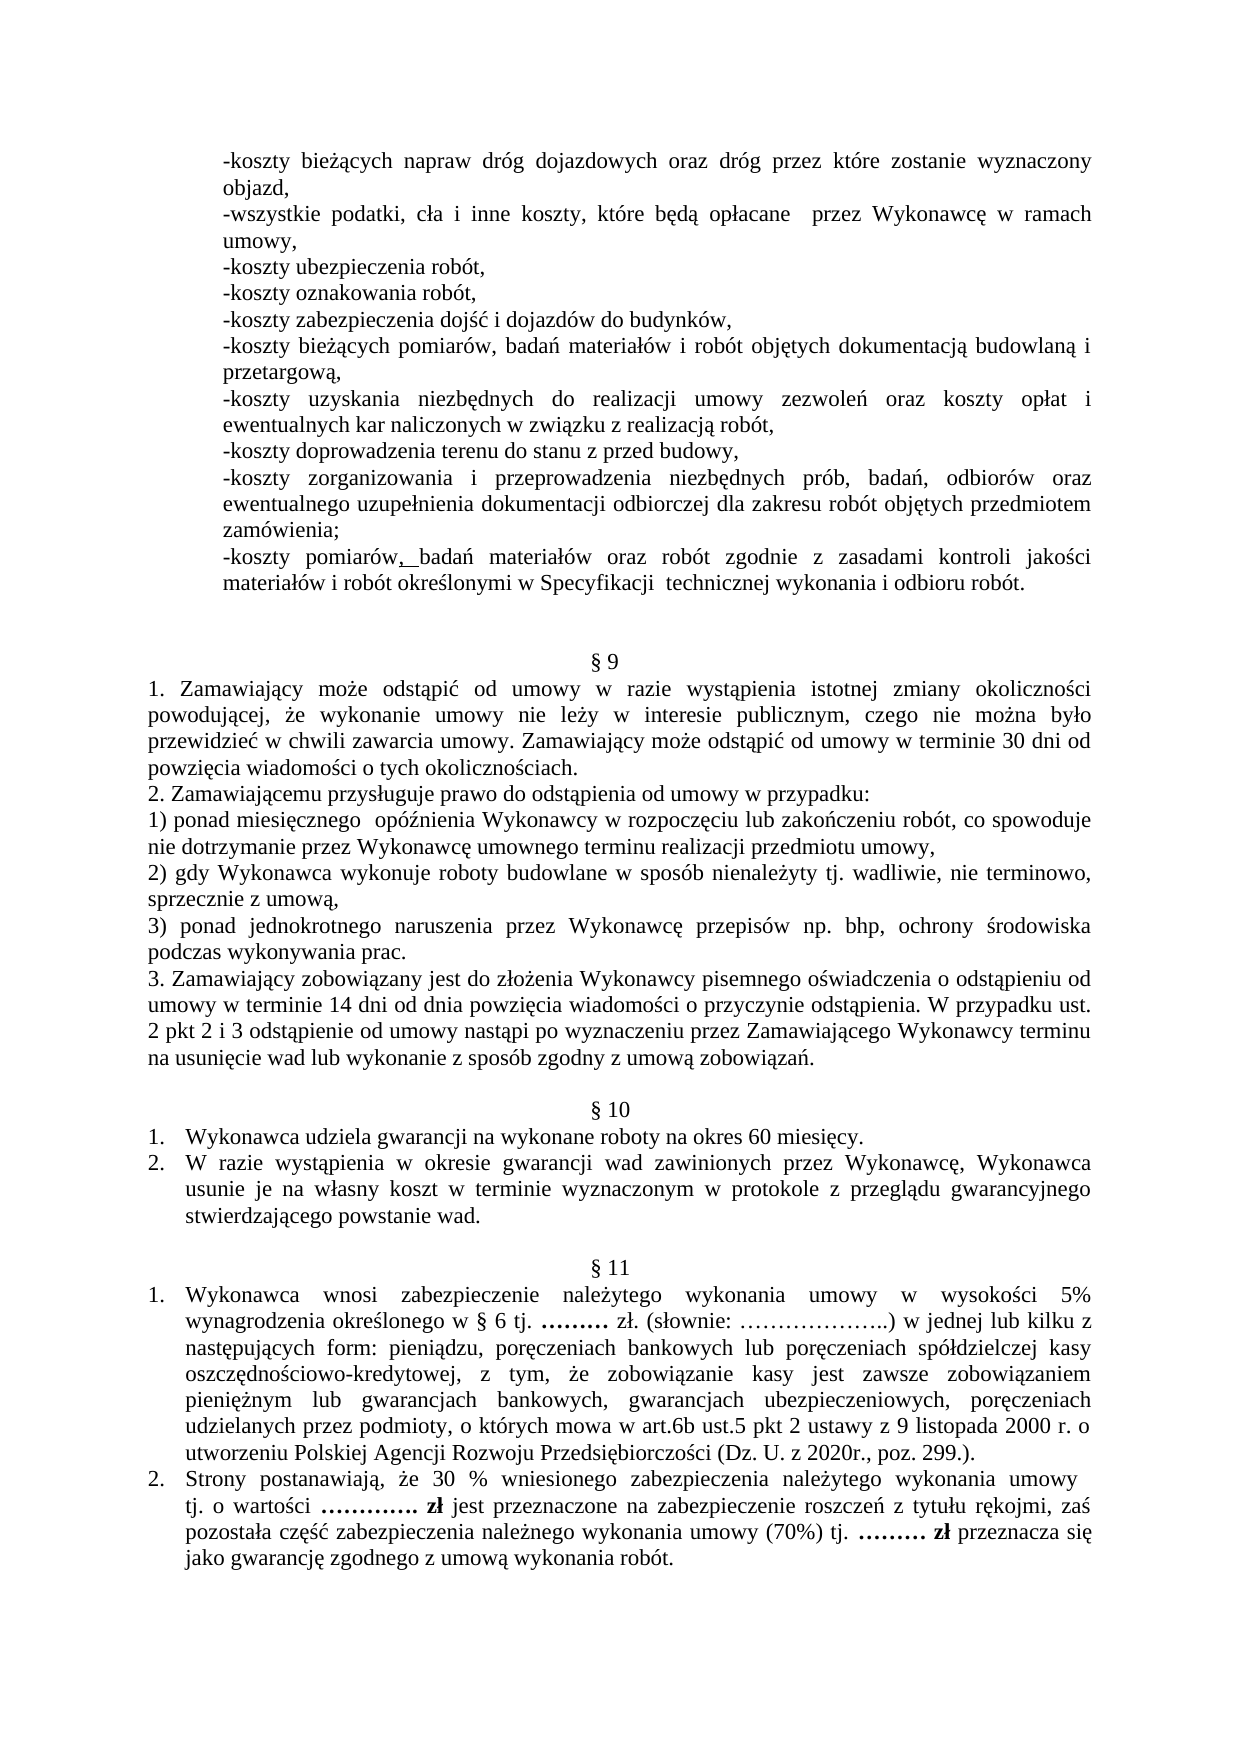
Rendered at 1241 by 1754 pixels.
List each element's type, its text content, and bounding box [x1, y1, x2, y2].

text -koszty pomiarów, badań materiałów oraz robót zgodnie z zasadami kontroli jakości materiałów i robót określonymi w Specyfikacji technicznej wykonania i odbioru robót. [223, 543, 1093, 596]
text 3. Zamawiający zobowiązany jest do złożenia Wykonawcy pisemnego oświadczenia o odstąpieniu od umowy w terminie 14 dni od dnia powzięcia wiadomości o przyczynie odstąpienia. W przypadku ust. 2 pkt 2 i 3 odstąpienie od umowy nastąpi po wyznaczeniu przez Zamawiającego Wykonawcy terminu na usunięcie wad lub wykonanie z sposób zgodny z umową zobowiązań. [148, 964, 1093, 1070]
list Strony postanawiają, że 30 % wniesionego zabezpieczenia należytego wykonania umowy tj. o wartości …………. zł jest przeznaczone na zabezpieczenie roszczeń z tytułu rękojmi, zaś pozostała część zabezpieczenia należnego wykonania umowy (70%) tj. ……… zł przeznacza się jako gwarancję zgodnego z umową wykonania robót. [148, 1465, 1093, 1571]
list Wykonawca udziela gwarancji na wykonane roboty na okres 60 miesięcy. [148, 1123, 1093, 1149]
text 1) ponad miesięcznego opóźnienia Wykonawcy w rozpoczęciu lub zakończeniu robót, co spowoduje nie dotrzymanie przez Wykonawcę umownego terminu realizacji przedmiotu umowy, [148, 806, 1093, 859]
text -koszty uzyskania niezbędnych do realizacji umowy zezwoleń oraz koszty opłat i ewentualnych kar naliczonych w związku z realizacją robót, [223, 385, 1093, 437]
text -koszty bieżących napraw dróg dojazdowych oraz dróg przez które zostanie wyznaczony objazd, [223, 148, 1093, 200]
text § 11 [516, 1254, 1093, 1281]
text 1. Zamawiający może odstąpić od umowy w razie wystąpienia istotnej zmiany okoliczności powodującej, że wykonanie umowy nie leży w interesie publicznym, czego nie można było przewidzieć w chwili zawarcia umowy. Zamawiający może odstąpić od umowy w terminie 30 dni od powzięcia wiadomości o tych okolicznościach. [148, 675, 1093, 780]
list W razie wystąpienia w okresie gwarancji wad zawinionych przez Wykonawcę, Wykonawca usunie je na własny koszt w terminie wyznaczonym w protokole z przeglądu gwarancyjnego stwierdzającego powstanie wad. [148, 1149, 1093, 1228]
text -koszty ubezpieczenia robót, [223, 253, 1093, 279]
text 2. Zamawiającemu przysługuje prawo do odstąpienia od umowy w przypadku: [148, 780, 1093, 806]
text 3) ponad jednokrotnego naruszenia przez Wykonawcę przepisów np. bhp, ochrony środowiska podczas wykonywania prac. [148, 912, 1093, 964]
text -wszystkie podatki, cła i inne koszty, które będą opłacane przez Wykonawcę w ramach umowy, [223, 200, 1093, 253]
text -koszty zorganizowania i przeprowadzenia niezbędnych prób, badań, odbiorów oraz ewentualnego uzupełnienia dokumentacji odbiorczej dla zakresu robót objętych przedmiotem zamówienia; [223, 464, 1093, 543]
text -koszty bieżących pomiarów, badań materiałów i robót objętych dokumentacją budowlaną i przetargową, [223, 332, 1093, 385]
text -koszty zabezpieczenia dojść i dojazdów do budynków, [223, 306, 1093, 332]
text § 10 [516, 1096, 1093, 1123]
list Wykonawca wnosi zabezpieczenie należytego wykonania umowy w wysokości 5% wynagrodzenia określonego w § 6 tj. ……… zł. (słownie: ………………..) w jednej lub kilku z następujących form: pieniądzu, poręczeniach bankowych lub poręczeniach spółdzielczej kasy oszczędnościowo-kredytowej, z tym, że zobowiązanie kasy jest zawsze zobowiązaniem pieniężnym lub gwarancjach bankowych, gwarancjach ubezpieczeniowych, poręczeniach udzielanych przez podmioty, o których mowa w art.6b ust.5 pkt 2 ustawy z 9 listopada 2000 r. o utworzeniu Polskiej Agencji Rozwoju Przedsiębiorczości (Dz. U. z 2020r., poz. 299.). [148, 1281, 1093, 1465]
text -koszty oznakowania robót, [223, 279, 1093, 306]
text § 9 [516, 648, 1093, 675]
text 2) gdy Wykonawca wykonuje roboty budowlane w sposób nienależyty tj. wadliwie, nie terminowo, sprzecznie z umową, [148, 859, 1093, 912]
text -koszty doprowadzenia terenu do stanu z przed budowy, [223, 437, 1093, 464]
